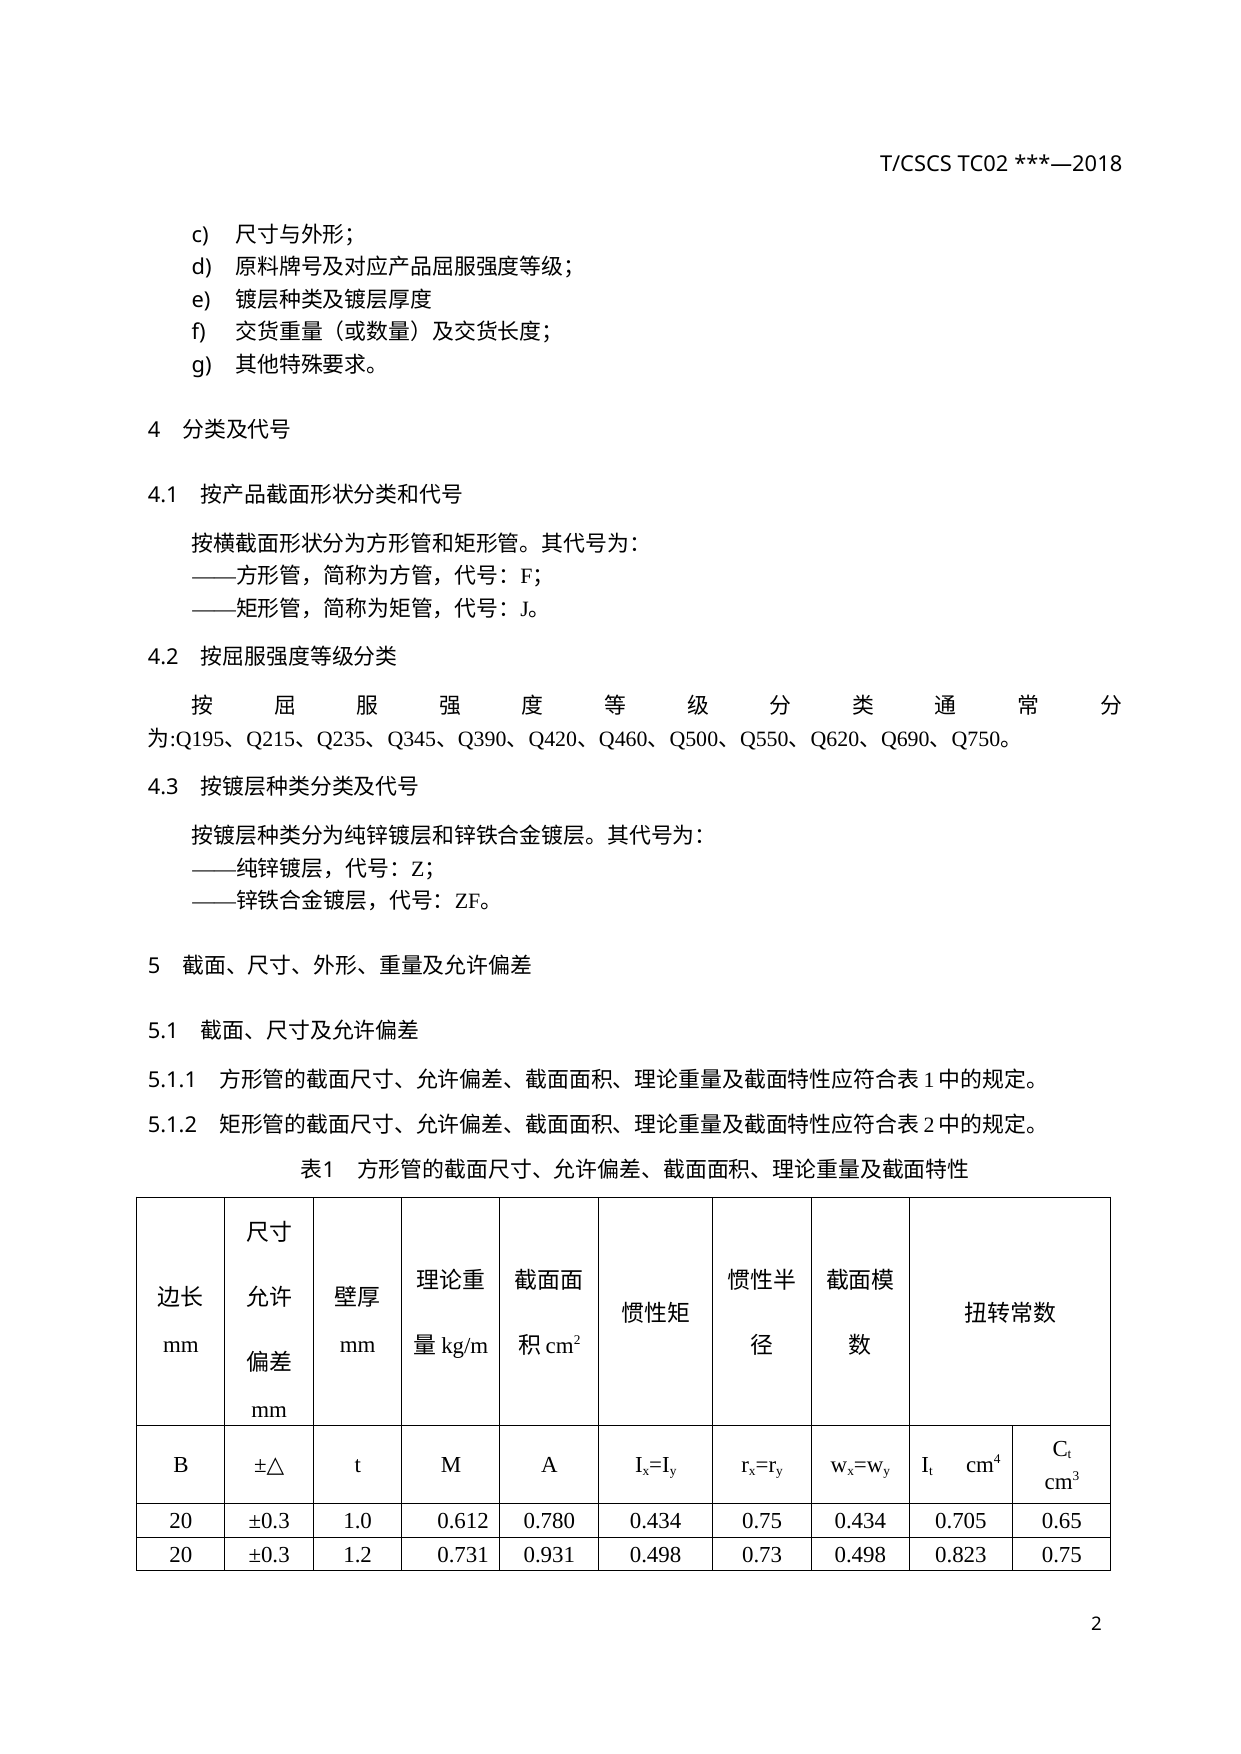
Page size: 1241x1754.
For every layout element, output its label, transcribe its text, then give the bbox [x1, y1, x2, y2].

table_header 壁厚 mm [314, 1198, 401, 1425]
table_header 尺寸允许偏差 mm [225, 1198, 313, 1425]
table_cell A [500, 1426, 598, 1503]
table_cell Ct cm3 [1013, 1426, 1110, 1503]
table_cell 0.780 [500, 1504, 598, 1537]
table_cell 0.498 [599, 1538, 712, 1570]
text 纯锌镀层，代号：Z； [192, 850, 1122, 883]
table_header 理论重量kg/m [402, 1198, 499, 1425]
table_cell rx=ry [713, 1426, 811, 1503]
table_cell 0.434 [599, 1504, 712, 1537]
text 原料牌号及对应产品屈服强度等级； [191, 249, 1122, 282]
list 方形管的截面尺寸、允许偏差、截面面积、理论重量及截面特性 [148, 1152, 1122, 1184]
text 其他特殊要求。 [191, 347, 1122, 379]
table_cell ±0.3 [225, 1538, 313, 1570]
text 按横截面形状分为方形管和矩形管。其代号为： [148, 525, 1122, 558]
table_header 截面面积cm2 [500, 1198, 598, 1425]
text 按屈服强度等级分类通常分为:Q195、Q215、Q235、Q345、Q390、Q420、Q460、Q500、Q550、Q620、Q690、Q750。 [148, 688, 1122, 753]
table_cell It cm4 [910, 1426, 1012, 1503]
text 按屈服强度等级分类 [148, 639, 1122, 672]
table_header 边长 mm [137, 1198, 224, 1425]
table_cell ±0.3 [225, 1504, 313, 1537]
table_cell 0.705 [910, 1504, 1012, 1537]
table_cell 0.731 [402, 1538, 499, 1570]
table_cell 1.0 [314, 1504, 401, 1537]
table_header 惯性矩 [599, 1198, 712, 1425]
text 锌铁合金镀层，代号：ZF。 [192, 883, 1122, 915]
text 截面、尺寸、外形、重量及允许偏差 [148, 948, 1122, 980]
table_cell 0.931 [500, 1538, 598, 1570]
text 按产品截面形状分类和代号 [148, 477, 1122, 509]
text 交货重量（或数量）及交货长度； [191, 314, 1122, 347]
text 镀层种类及镀层厚度 [191, 282, 1122, 314]
text 矩形管，简称为矩管，代号：J。 [192, 590, 1122, 623]
list 矩形管的截面尺寸、允许偏差、截面面积、理论重量及截面特性应符合表2中的规定。 [148, 1107, 1122, 1139]
table_cell t [314, 1426, 401, 1503]
text 尺寸与外形； [191, 217, 1122, 249]
table_cell 0.75 [713, 1504, 811, 1537]
table_cell 20 [137, 1504, 224, 1537]
table_cell 0.498 [812, 1538, 909, 1570]
table_cell 0.73 [713, 1538, 811, 1570]
table_header 截面模数 [812, 1198, 909, 1425]
table_cell 0.75 [1013, 1538, 1110, 1570]
table_cell 20 [137, 1538, 224, 1570]
table_header 惯性半径 [713, 1198, 811, 1425]
text 按镀层种类分为纯锌镀层和锌铁合金镀层。其代号为： [148, 818, 1122, 850]
table_cell Ix=Iy [599, 1426, 712, 1503]
text 分类及代号 [148, 412, 1122, 444]
table_cell wx=wy [812, 1426, 909, 1503]
table_cell 0.823 [910, 1538, 1012, 1570]
table_header 扭转常数 [910, 1198, 1110, 1425]
table_cell 0.612 [402, 1504, 499, 1537]
text 截面、尺寸及允许偏差 [148, 1013, 1122, 1045]
table_cell 1.2 [314, 1538, 401, 1570]
table_cell 0.65 [1013, 1504, 1110, 1537]
table_cell ±△ [225, 1426, 313, 1503]
list 方形管的截面尺寸、允许偏差、截面面积、理论重量及截面特性应符合表1中的规定。 [148, 1062, 1122, 1094]
text 按镀层种类分类及代号 [148, 769, 1122, 802]
table_cell 0.434 [812, 1504, 909, 1537]
table_cell M [402, 1426, 499, 1503]
text 方形管，简称为方管，代号：F； [192, 558, 1122, 590]
table_cell B [137, 1426, 224, 1503]
